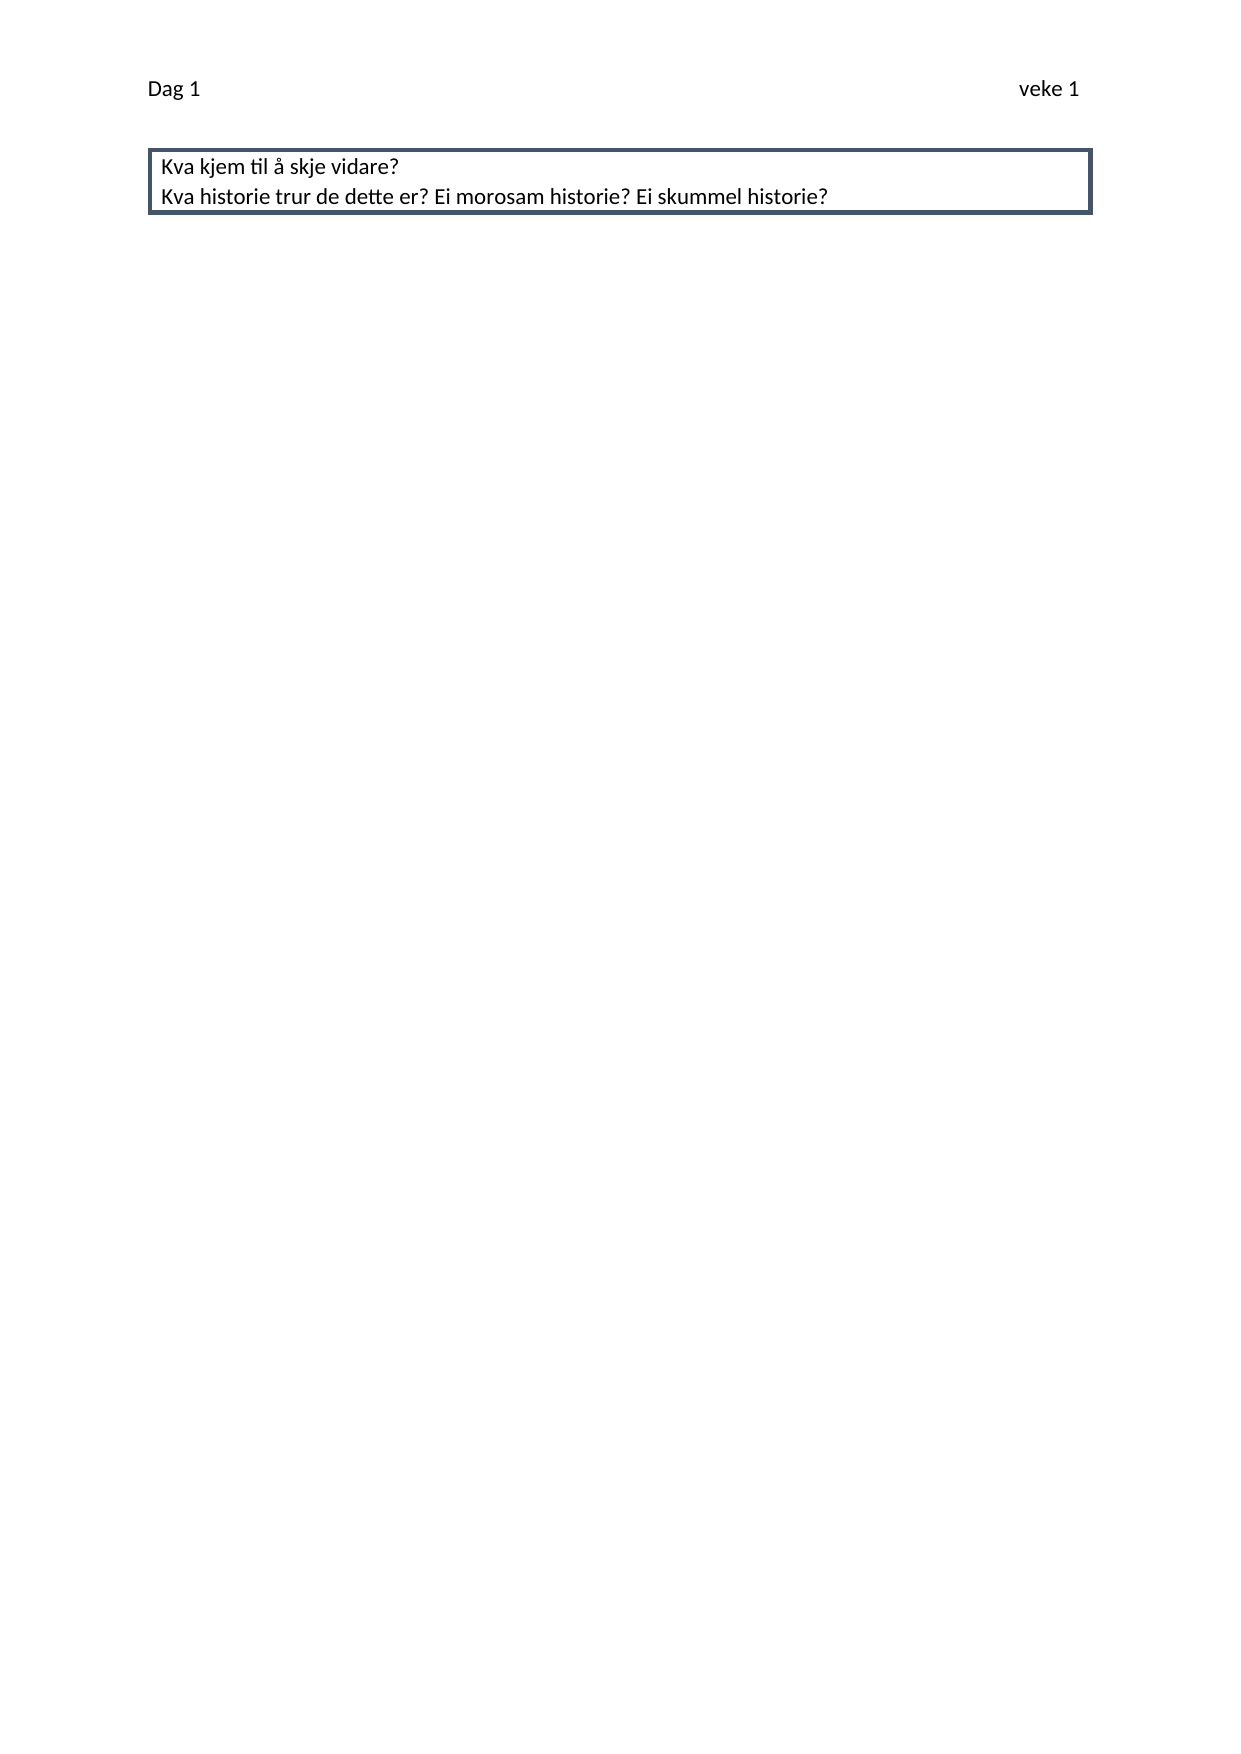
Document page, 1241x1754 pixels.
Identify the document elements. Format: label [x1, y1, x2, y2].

table_cell [152, 152, 1088, 210]
